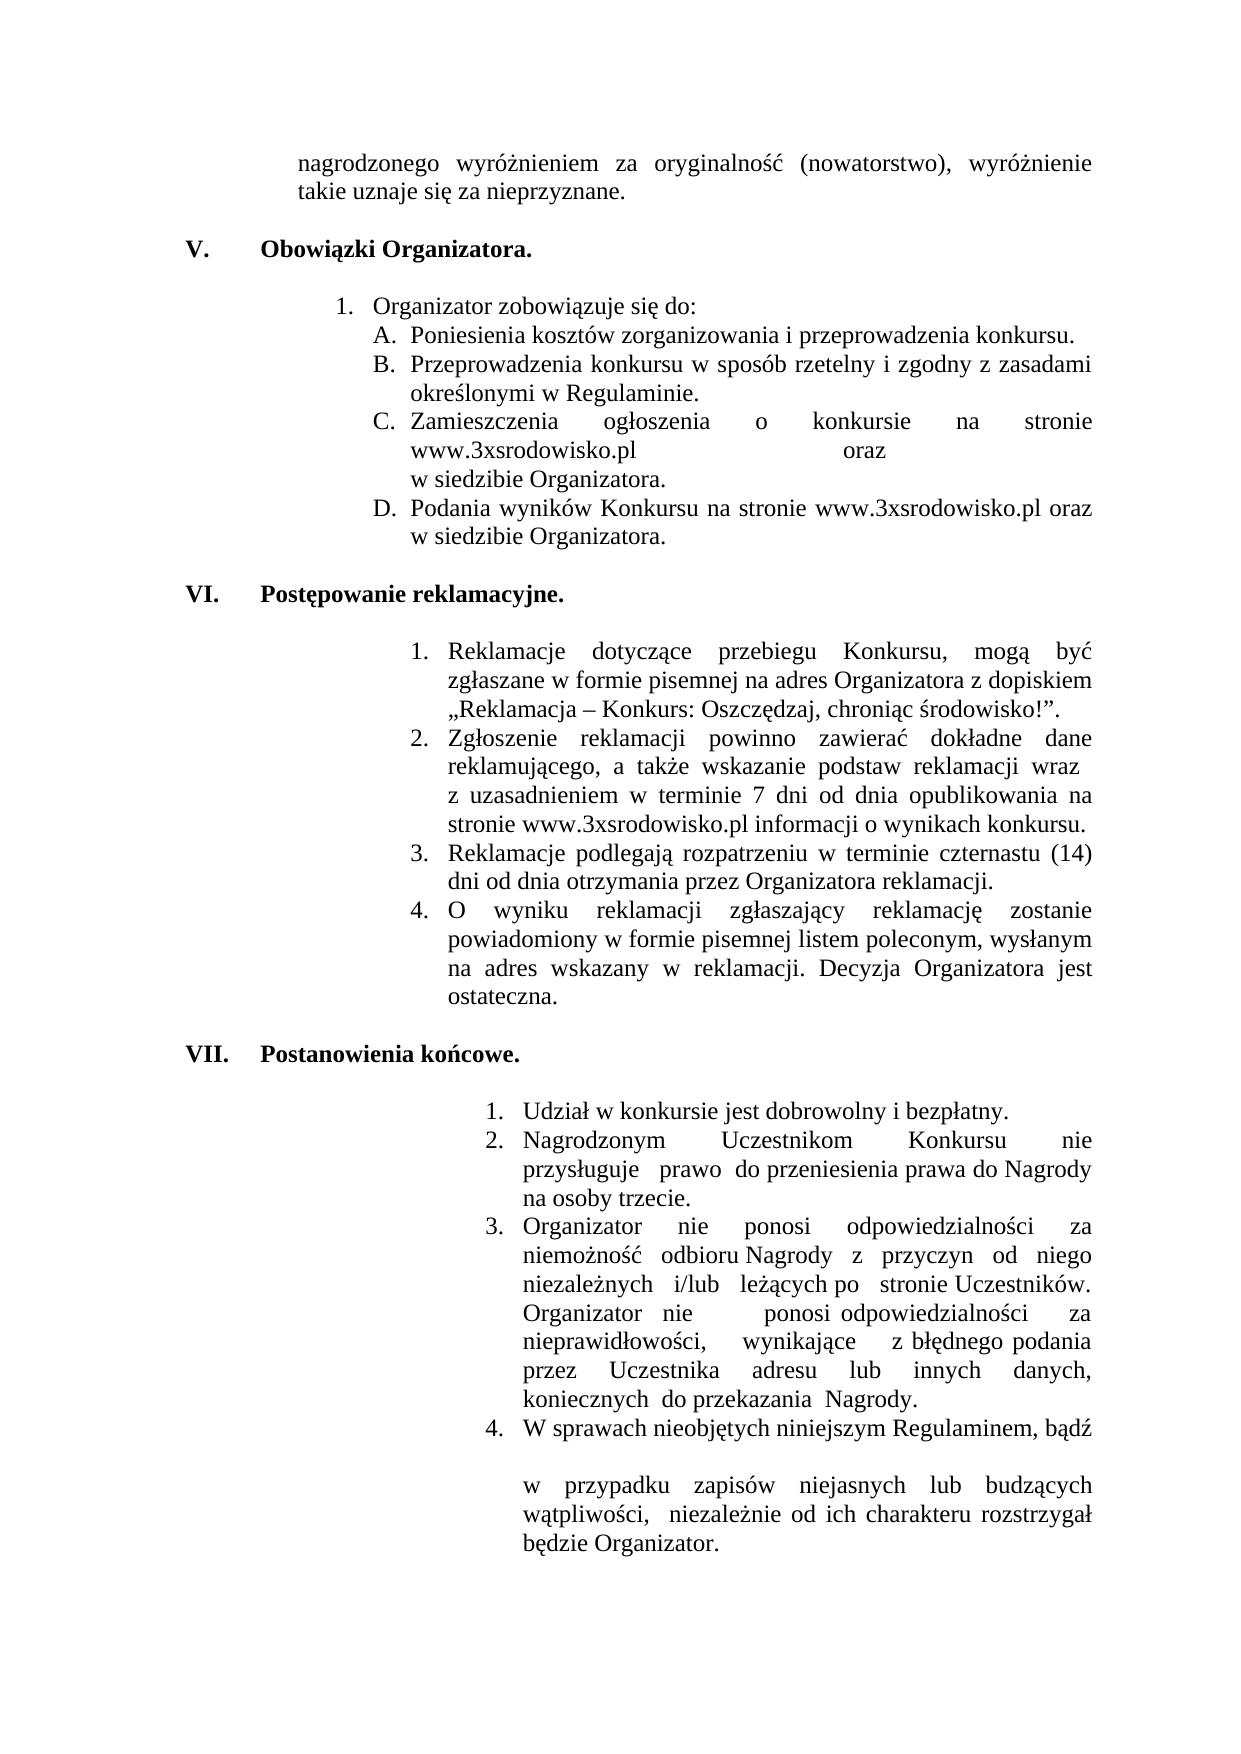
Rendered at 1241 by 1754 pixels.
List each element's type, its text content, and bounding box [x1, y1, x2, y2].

list Zamieszczenia ogłoszenia o konkursie na stronie www.3xsrodowisko.pl oraz w siedzibie Organizatora. [373, 406, 1093, 493]
list Przeprowadzenia konkursu w sposób rzetelny i zgodny z zasadami określonymi w Regulaminie. [373, 349, 1093, 406]
list W sprawach nieobjętych niniejszym Regulaminem, bądź w przypadku zapisów niejasnych lub budzących wątpliwości, niezależnie od ich charakteru rozstrzygał będzie Organizator. [485, 1413, 1093, 1556]
list Podania wyników Konkursu na stronie www.3xsrodowisko.pl oraz w siedzibie Organizatora. [373, 493, 1093, 550]
list Reklamacje podlegają rozpatrzeniu w terminie czternastu (14) dni od dnia otrzymania przez Organizatora reklamacji. [410, 838, 1093, 895]
list Postanowienia końcowe. [185, 1039, 1093, 1068]
list Postępowanie reklamacyjne. [185, 579, 1093, 608]
list Nagrodzonym Uczestnikom Konkursu nie przysługuje prawo do przeniesienia prawa do Nagrody na osoby trzecie. [485, 1125, 1093, 1211]
list Organizator nie ponosi odpowiedzialności za niemożność odbioru Nagrody z przyczyn od niego niezależnych i/lub leżących po stronie Uczestników. Organizator nie ponosi odpowiedzialności za nieprawidłowości, wynikające z błędnego podania przez Uczestnika adresu lub innych danych, koniecznych do przekazania Nagrody. [485, 1211, 1093, 1413]
list Udział w konkursie jest dobrowolny i bezpłatny. [485, 1096, 1093, 1125]
list Reklamacje dotyczące przebiegu Konkursu, mogą być zgłaszane w formie pisemnej na adres Organizatora z dopiskiem „Reklamacja – Konkurs: Oszczędzaj, chroniąc środowisko!”. [410, 636, 1093, 723]
list Obowiązki Organizatora. [185, 234, 1093, 263]
list Organizator zobowiązuje się do: [335, 291, 1093, 320]
list Zgłoszenie reklamacji powinno zawierać dokładne dane reklamującego, a także wskazanie podstaw reklamacji wraz z uzasadnieniem w terminie 7 dni od dnia opublikowania na stronie www.3xsrodowisko.pl informacji o wynikach konkursu. [410, 723, 1093, 838]
list O wyniku reklamacji zgłaszający reklamację zostanie powiadomiony w formie pisemnej listem poleconym, wysłanym na adres wskazany w reklamacji. Decyzja Organizatora jest ostateczna. [410, 895, 1093, 1010]
list Poniesienia kosztów zorganizowania i przeprowadzenia konkursu. [373, 320, 1093, 349]
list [298, 148, 1093, 205]
